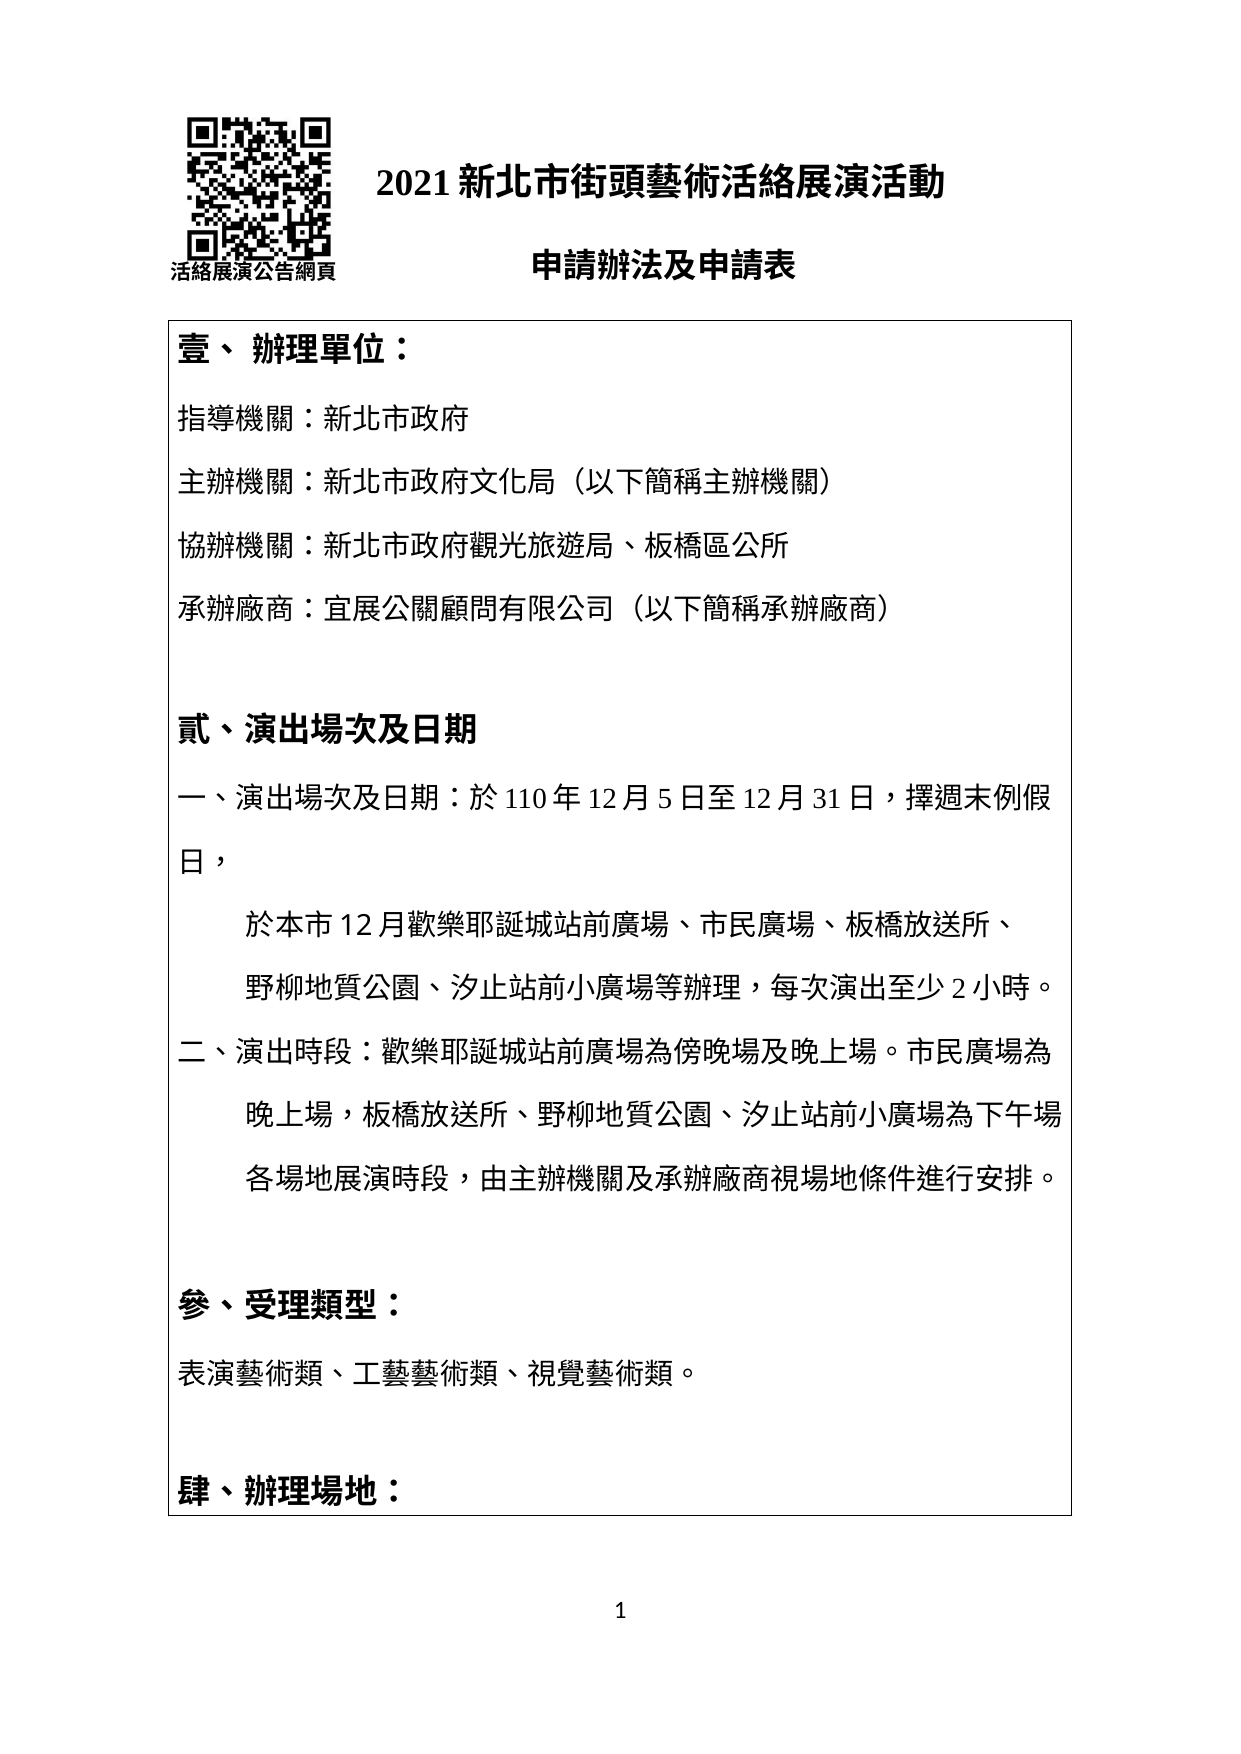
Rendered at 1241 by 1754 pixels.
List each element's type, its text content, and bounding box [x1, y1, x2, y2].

text 野柳地質公園、汐止站前小廣場等辦理，每次演出至少2小時。 [169, 962, 1071, 1007]
text 一、演出場次及日期：於110年12月5日至12月31日，擇週末例假日， [169, 772, 1071, 880]
text 參、受理類型： [169, 1275, 1071, 1327]
text 承辦廠商：宜展公關顧問有限公司（以下簡稱承辦廠商） [169, 582, 1071, 628]
text 肆、辦理場地： [169, 1462, 1071, 1515]
text 二、演出時段：歡樂耶誕城站前廣場為傍晚場及晚上場。市民廣場為 [169, 1025, 1071, 1071]
text 2021新北市街頭藝術活絡展演活動 [348, 152, 1063, 207]
text 協辦機關：新北市政府觀光旅遊局、板橋區公所 [169, 519, 1071, 564]
text 主辦機關：新北市政府文化局（以下簡稱主辦機關） [169, 456, 1071, 501]
text 貳、演出場次及日期 [169, 699, 1071, 751]
text 申請辦法及申請表 [177, 239, 1063, 287]
picture [170, 100, 348, 278]
list 辦理單位： [169, 321, 1071, 371]
text 晚上場，板橋放送所、野柳地質公園、汐止站前小廣場為下午場 [169, 1089, 1071, 1134]
text 指導機關：新北市政府 [169, 392, 1071, 437]
text 於本市12月歡樂耶誕城站前廣場、市民廣場、板橋放送所、 [169, 898, 1071, 944]
text 表演藝術類、工藝藝術類、視覺藝術類。 [169, 1347, 1071, 1393]
text 各場地展演時段，由主辦機關及承辦廠商視場地條件進行安排。 [169, 1152, 1071, 1198]
